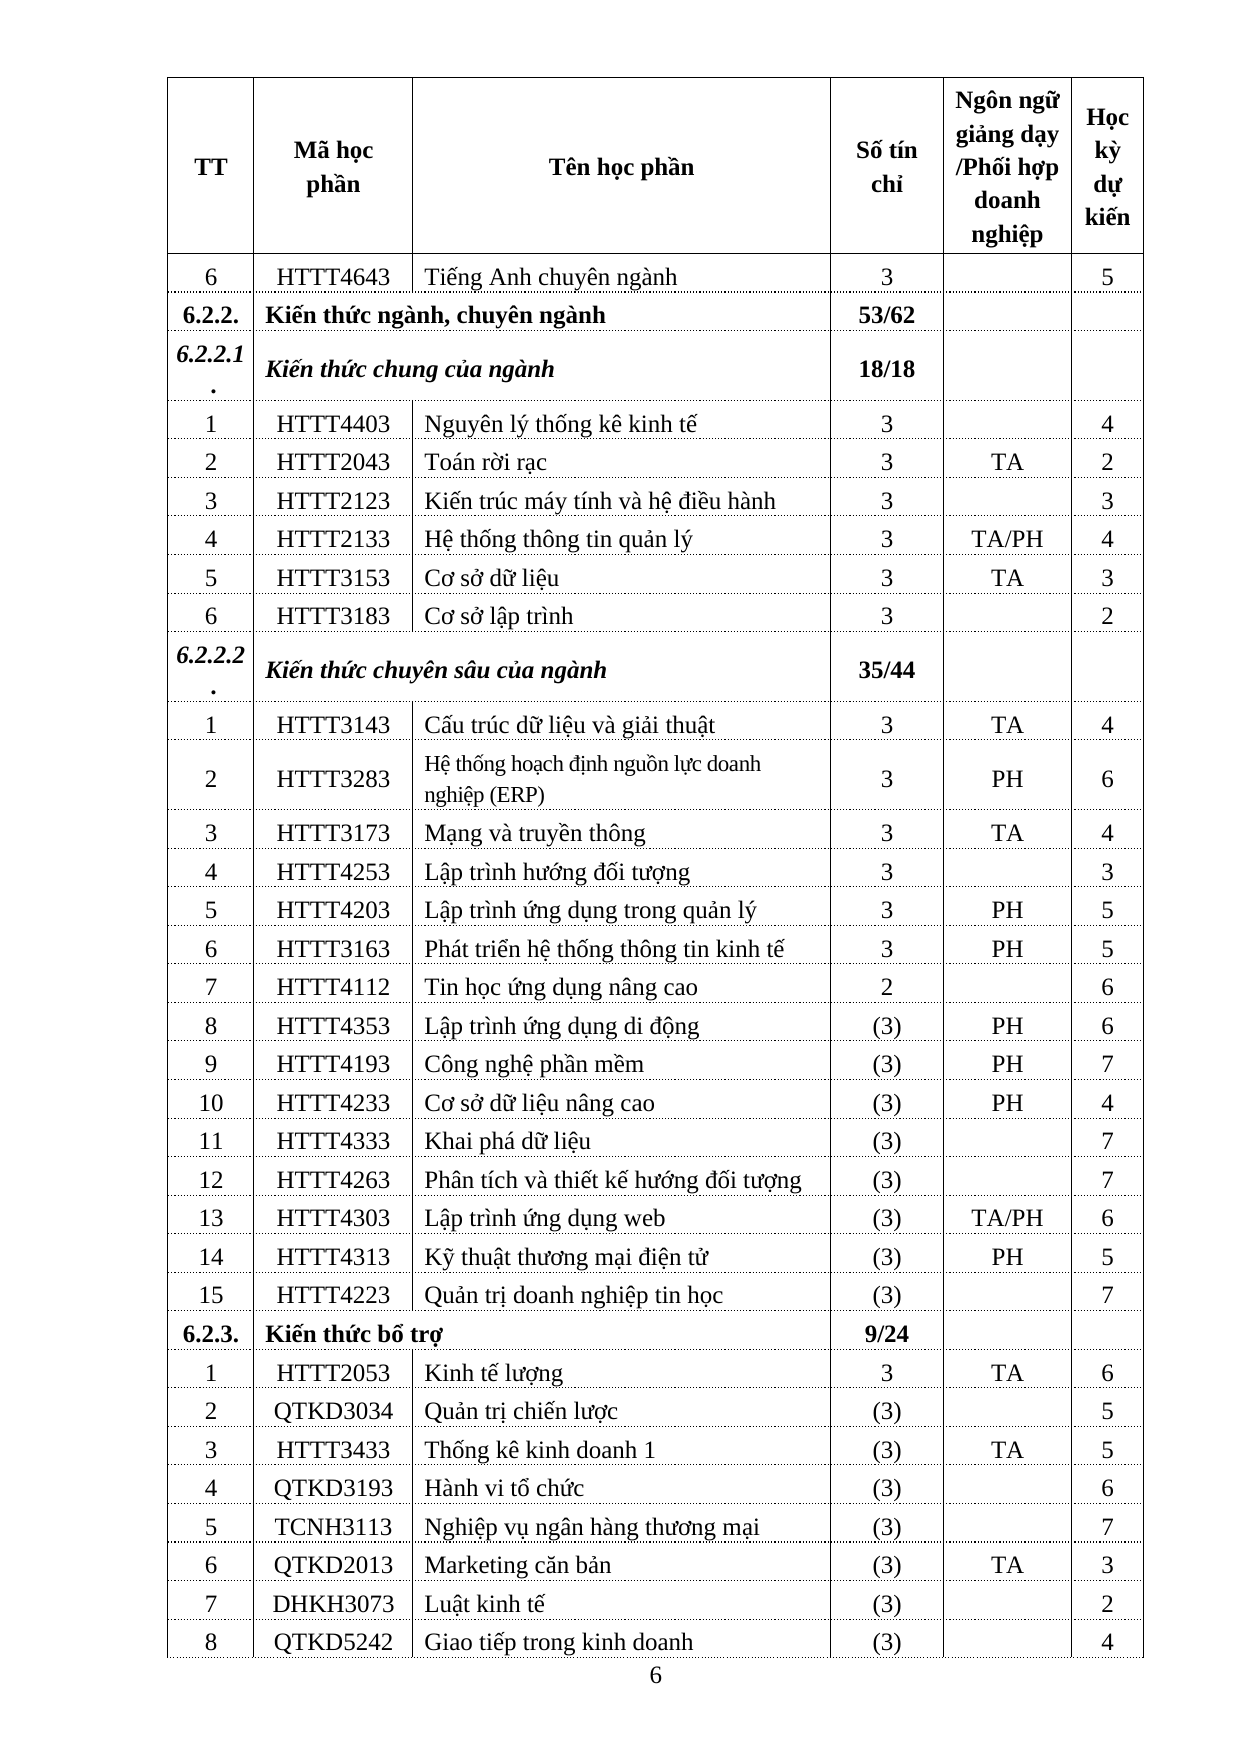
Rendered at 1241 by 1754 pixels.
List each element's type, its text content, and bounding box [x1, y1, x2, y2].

table_cell 3 [831, 848, 943, 886]
table_cell Lập trình ứng dụng di động [413, 1002, 830, 1040]
table_cell HTTT3143 [254, 701, 412, 739]
table_cell Kiến thức bổ trợ [254, 1310, 830, 1349]
table_cell QTKD2013 [254, 1541, 412, 1580]
table_cell HTTT4303 [254, 1195, 412, 1233]
table_cell 6 [1072, 739, 1143, 809]
table_cell 8 [168, 1002, 253, 1040]
table_cell Cơ sở dữ liệu [413, 554, 830, 592]
table_cell 3 [1072, 554, 1143, 592]
table_cell 5 [168, 886, 253, 925]
table_cell TA [944, 438, 1071, 477]
table_cell Luật kinh tế [413, 1580, 830, 1618]
table_cell [944, 1619, 1071, 1657]
table_cell 3 [831, 1349, 943, 1387]
table_cell 3 [168, 477, 253, 515]
table_cell Kỹ thuật thương mại điện tử [413, 1233, 830, 1272]
table_cell Kiến thức ngành, chuyên ngành [254, 291, 830, 330]
table_cell 4 [1072, 1619, 1143, 1657]
table_cell TA [944, 1541, 1071, 1580]
table_cell 6 [1072, 963, 1143, 1002]
table_cell 6 [168, 254, 253, 291]
table_cell [944, 330, 1071, 400]
table_cell 4 [1072, 809, 1143, 848]
table_cell (3) [831, 1233, 943, 1272]
table_cell PH [944, 739, 1071, 809]
table_cell (3) [831, 1426, 943, 1464]
table_cell 5 [168, 1503, 253, 1541]
table_cell Cấu trúc dữ liệu và giải thuật [413, 701, 830, 739]
table_cell (3) [831, 1118, 943, 1156]
table_cell (3) [831, 1619, 943, 1657]
table_cell PH [944, 886, 1071, 925]
table_cell 3 [831, 400, 943, 438]
table_cell HTTT2123 [254, 477, 412, 515]
table_cell [944, 254, 1071, 291]
table_cell QTKD5242 [254, 1619, 412, 1657]
table_cell HTTT4353 [254, 1002, 412, 1040]
table_cell 14 [168, 1233, 253, 1272]
table_cell [1072, 1310, 1143, 1349]
table_cell 3 [831, 593, 943, 631]
table_cell TA/PH [944, 1195, 1071, 1233]
table_cell [944, 1580, 1071, 1618]
table_cell 6 [1072, 1349, 1143, 1387]
table_cell 6 [1072, 1464, 1143, 1503]
table_cell 3 [831, 701, 943, 739]
table_cell 18/18 [831, 330, 943, 400]
table_cell 6 [168, 593, 253, 631]
table_cell 3 [831, 809, 943, 848]
table_cell 4 [168, 1464, 253, 1503]
table_cell 4 [1072, 701, 1143, 739]
table_cell HTTT4223 [254, 1272, 412, 1310]
table_cell TA [944, 1349, 1071, 1387]
table_cell Phân tích và thiết kế hướng đối tượng [413, 1156, 830, 1194]
table_cell 5 [1072, 886, 1143, 925]
table_cell 4 [168, 848, 253, 886]
table_cell 4 [1072, 1079, 1143, 1117]
table_cell (3) [831, 1580, 943, 1618]
table_cell TA [944, 554, 1071, 592]
table_cell 5 [1072, 1387, 1143, 1426]
table_cell 53/62 [831, 291, 943, 330]
table_cell 6 [1072, 1195, 1143, 1233]
table_cell 7 [1072, 1040, 1143, 1079]
table_cell Kinh tế lượng [413, 1349, 830, 1387]
table_cell Kiến thức chung của ngành [254, 330, 830, 400]
table_cell 3 [831, 438, 943, 477]
table_cell HTTT4233 [254, 1079, 412, 1117]
table_cell 5 [1072, 254, 1143, 291]
table_cell Cơ sở lập trình [413, 593, 830, 631]
table_cell HTTT4112 [254, 963, 412, 1002]
table_cell 13 [168, 1195, 253, 1233]
table_cell (3) [831, 1079, 943, 1117]
table_cell 7 [1072, 1118, 1143, 1156]
table_cell HTTT3433 [254, 1426, 412, 1464]
table_cell 4 [1072, 515, 1143, 554]
table_cell 5 [1072, 1233, 1143, 1272]
table_cell 6.2.2. [168, 291, 253, 330]
table_cell PH [944, 1002, 1071, 1040]
table_cell Tiếng Anh chuyên ngành [413, 254, 830, 291]
table_cell [944, 593, 1071, 631]
table_cell [944, 400, 1071, 438]
table_cell 3 [1072, 1541, 1143, 1580]
table_cell 7 [1072, 1156, 1143, 1194]
table_cell [1072, 330, 1143, 400]
table_cell PH [944, 925, 1071, 963]
table_cell [944, 1387, 1071, 1426]
table_cell HTTT4313 [254, 1233, 412, 1272]
table_cell 6 [168, 1541, 253, 1580]
table_cell HTTT3153 [254, 554, 412, 592]
table_header Tên học phần [413, 78, 830, 253]
table_cell 3 [831, 254, 943, 291]
table_cell HTTT4643 [254, 254, 412, 291]
table_cell 3 [831, 554, 943, 592]
table_cell [944, 631, 1071, 701]
table_cell 2 [1072, 593, 1143, 631]
table_cell 1 [168, 701, 253, 739]
table_cell PH [944, 1233, 1071, 1272]
table_cell HTTT4193 [254, 1040, 412, 1079]
table_cell [944, 477, 1071, 515]
table_cell Mạng và truyền thông [413, 809, 830, 848]
table_cell (3) [831, 1195, 943, 1233]
table_cell Nguyên lý thống kê kinh tế [413, 400, 830, 438]
table_cell HTTT4403 [254, 400, 412, 438]
table_cell (3) [831, 1541, 943, 1580]
table_cell [944, 1464, 1071, 1503]
table_cell [944, 1503, 1071, 1541]
table_cell (3) [831, 1503, 943, 1541]
table_cell 5 [1072, 1426, 1143, 1464]
table_cell Thống kê kinh doanh 1 [413, 1426, 830, 1464]
table_cell 6 [1072, 1002, 1143, 1040]
table_header TT [168, 78, 253, 253]
table_header Số tín chỉ [831, 78, 943, 253]
table_cell Quản trị doanh nghiệp tin học [413, 1272, 830, 1310]
table_cell 7 [168, 1580, 253, 1618]
table_cell 9 [168, 1040, 253, 1079]
table_cell 2 [831, 963, 943, 1002]
table_cell TA [944, 701, 1071, 739]
table_cell Tin học ứng dụng nâng cao [413, 963, 830, 1002]
table_cell Hệ thống hoạch định nguồn lực doanh nghiệp (ERP) [413, 739, 830, 809]
table_cell Lập trình hướng đối tượng [413, 848, 830, 886]
table_cell HTTT2053 [254, 1349, 412, 1387]
table_cell Công nghệ phần mềm [413, 1040, 830, 1079]
table_cell TA/PH [944, 515, 1071, 554]
table_cell PH [944, 1040, 1071, 1079]
table_cell HTTT2133 [254, 515, 412, 554]
table_cell 1 [168, 1349, 253, 1387]
table_cell TA [944, 809, 1071, 848]
table_cell Marketing căn bản [413, 1541, 830, 1580]
table_cell 2 [1072, 1580, 1143, 1618]
table_cell 6.2.2.1. [168, 330, 253, 400]
table_header Học kỳ dự kiến [1072, 78, 1143, 253]
table_cell 35/44 [831, 631, 943, 701]
table_cell 4 [1072, 400, 1143, 438]
table_cell [1072, 631, 1143, 701]
table_cell 5 [168, 554, 253, 592]
table_cell (3) [831, 1464, 943, 1503]
table_cell 3 [831, 886, 943, 925]
table_cell [944, 963, 1071, 1002]
table_cell Toán rời rạc [413, 438, 830, 477]
table_cell 9/24 [831, 1310, 943, 1349]
table_cell TCNH3113 [254, 1503, 412, 1541]
table_cell HTTT3173 [254, 809, 412, 848]
table_cell [944, 1272, 1071, 1310]
table_cell QTKD3034 [254, 1387, 412, 1426]
table_cell Giao tiếp trong kinh doanh [413, 1619, 830, 1657]
table_cell HTTT4203 [254, 886, 412, 925]
table_cell 7 [1072, 1503, 1143, 1541]
table_cell 12 [168, 1156, 253, 1194]
table_cell 6.2.3. [168, 1310, 253, 1349]
table_cell (3) [831, 1040, 943, 1079]
table_cell Cơ sở dữ liệu nâng cao [413, 1079, 830, 1117]
table_cell [944, 1118, 1071, 1156]
table_cell 7 [1072, 1272, 1143, 1310]
table_cell (3) [831, 1156, 943, 1194]
table_cell [944, 291, 1071, 330]
table_cell HTTT2043 [254, 438, 412, 477]
table_cell 11 [168, 1118, 253, 1156]
table_cell 3 [831, 477, 943, 515]
table_cell 7 [168, 963, 253, 1002]
table_cell Quản trị chiến lược [413, 1387, 830, 1426]
table_cell 3 [831, 515, 943, 554]
table_cell 3 [168, 1426, 253, 1464]
table_cell 2 [1072, 438, 1143, 477]
table_cell Nghiệp vụ ngân hàng thương mại [413, 1503, 830, 1541]
table_cell [1072, 291, 1143, 330]
table_cell [944, 1156, 1071, 1194]
table_cell DHKH3073 [254, 1580, 412, 1618]
table_cell 5 [1072, 925, 1143, 963]
table_cell 8 [168, 1619, 253, 1657]
table_cell 6 [168, 925, 253, 963]
table_cell Khai phá dữ liệu [413, 1118, 830, 1156]
table_cell Kiến thức chuyên sâu của ngành [254, 631, 830, 701]
table_header Mã học phần [254, 78, 412, 253]
table_cell (3) [831, 1002, 943, 1040]
table_cell Phát triển hệ thống thông tin kinh tế [413, 925, 830, 963]
table_cell 3 [1072, 848, 1143, 886]
table_cell 3 [831, 925, 943, 963]
table_cell QTKD3193 [254, 1464, 412, 1503]
table_cell (3) [831, 1387, 943, 1426]
table_cell 3 [831, 739, 943, 809]
table_cell 4 [168, 515, 253, 554]
table_cell 1 [168, 400, 253, 438]
table_cell HTTT3283 [254, 739, 412, 809]
table_cell 3 [1072, 477, 1143, 515]
table_cell HTTT4253 [254, 848, 412, 886]
table_cell Lập trình ứng dụng trong quản lý [413, 886, 830, 925]
table_cell 2 [168, 438, 253, 477]
table_cell 6.2.2.2. [168, 631, 253, 701]
table_cell Hệ thống thông tin quản lý [413, 515, 830, 554]
table_cell Hành vi tổ chức [413, 1464, 830, 1503]
table_cell Lập trình ứng dụng web [413, 1195, 830, 1233]
table_cell [944, 848, 1071, 886]
table_cell 15 [168, 1272, 253, 1310]
table_cell PH [944, 1079, 1071, 1117]
table_cell (3) [831, 1272, 943, 1310]
table_cell 2 [168, 739, 253, 809]
table_cell 2 [168, 1387, 253, 1426]
table_header Ngôn ngữ giảng dạy /Phối hợp doanh nghiệp [944, 78, 1071, 253]
table_cell TA [944, 1426, 1071, 1464]
table_cell HTTT3183 [254, 593, 412, 631]
table_cell Kiến trúc máy tính và hệ điều hành [413, 477, 830, 515]
table_cell 3 [168, 809, 253, 848]
table_cell HTTT4333 [254, 1118, 412, 1156]
table_cell HTTT4263 [254, 1156, 412, 1194]
table_cell HTTT3163 [254, 925, 412, 963]
table_cell [944, 1310, 1071, 1349]
table_cell 10 [168, 1079, 253, 1117]
